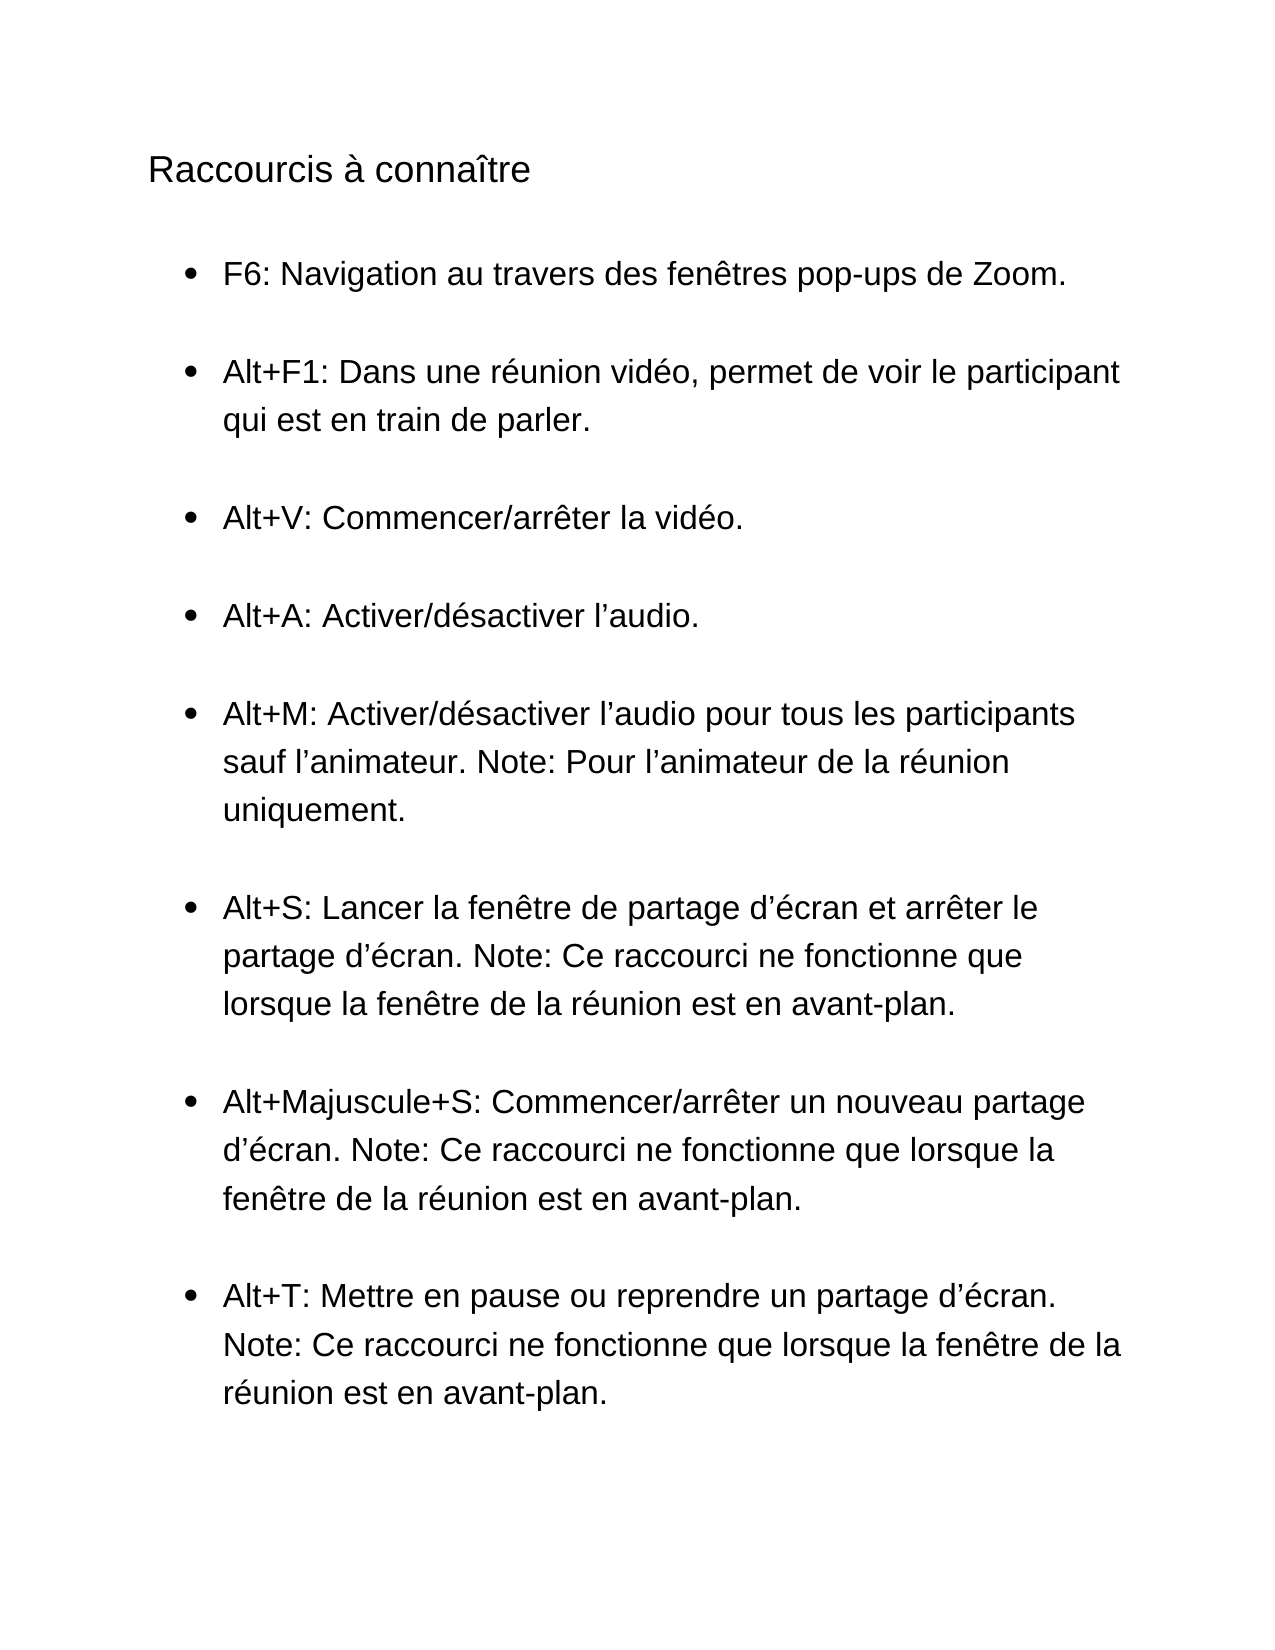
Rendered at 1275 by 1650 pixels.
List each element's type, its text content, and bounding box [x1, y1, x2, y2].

list Alt+F1: Dans une réunion vidéo, permet de voir le participant qui est en train de parler. [185, 352, 1127, 438]
list Alt+T: Mettre en pause ou reprendre un partage d’écran. Note: Ce raccourci ne fonctionne que lorsque la fenêtre de la réunion est en avant-plan. [185, 1277, 1127, 1411]
list Alt+V: Commencer/arrêter la vidéo. [185, 498, 1127, 536]
subtitle Raccourcis à connaître [148, 148, 1127, 191]
list Alt+S: Lancer la fenêtre de partage d’écran et arrêter le partage d’écran. Note: Ce raccourci ne fonctionne que lorsque la fenêtre de la réunion est en avant-plan. [185, 888, 1127, 1023]
list Alt+M: Activer/désactiver l’audio pour tous les participants sauf l’animateur. Note: Pour l’animateur de la réunion uniquement. [185, 694, 1127, 829]
list F6: Navigation au travers des fenêtres pop-ups de Zoom. [185, 253, 1127, 292]
list Alt+A: Activer/désactiver l’audio. [185, 596, 1127, 634]
list Alt+Majuscule+S: Commencer/arrêter un nouveau partage d’écran. Note: Ce raccourci ne fonctionne que lorsque la fenêtre de la réunion est en avant-plan. [185, 1082, 1127, 1217]
